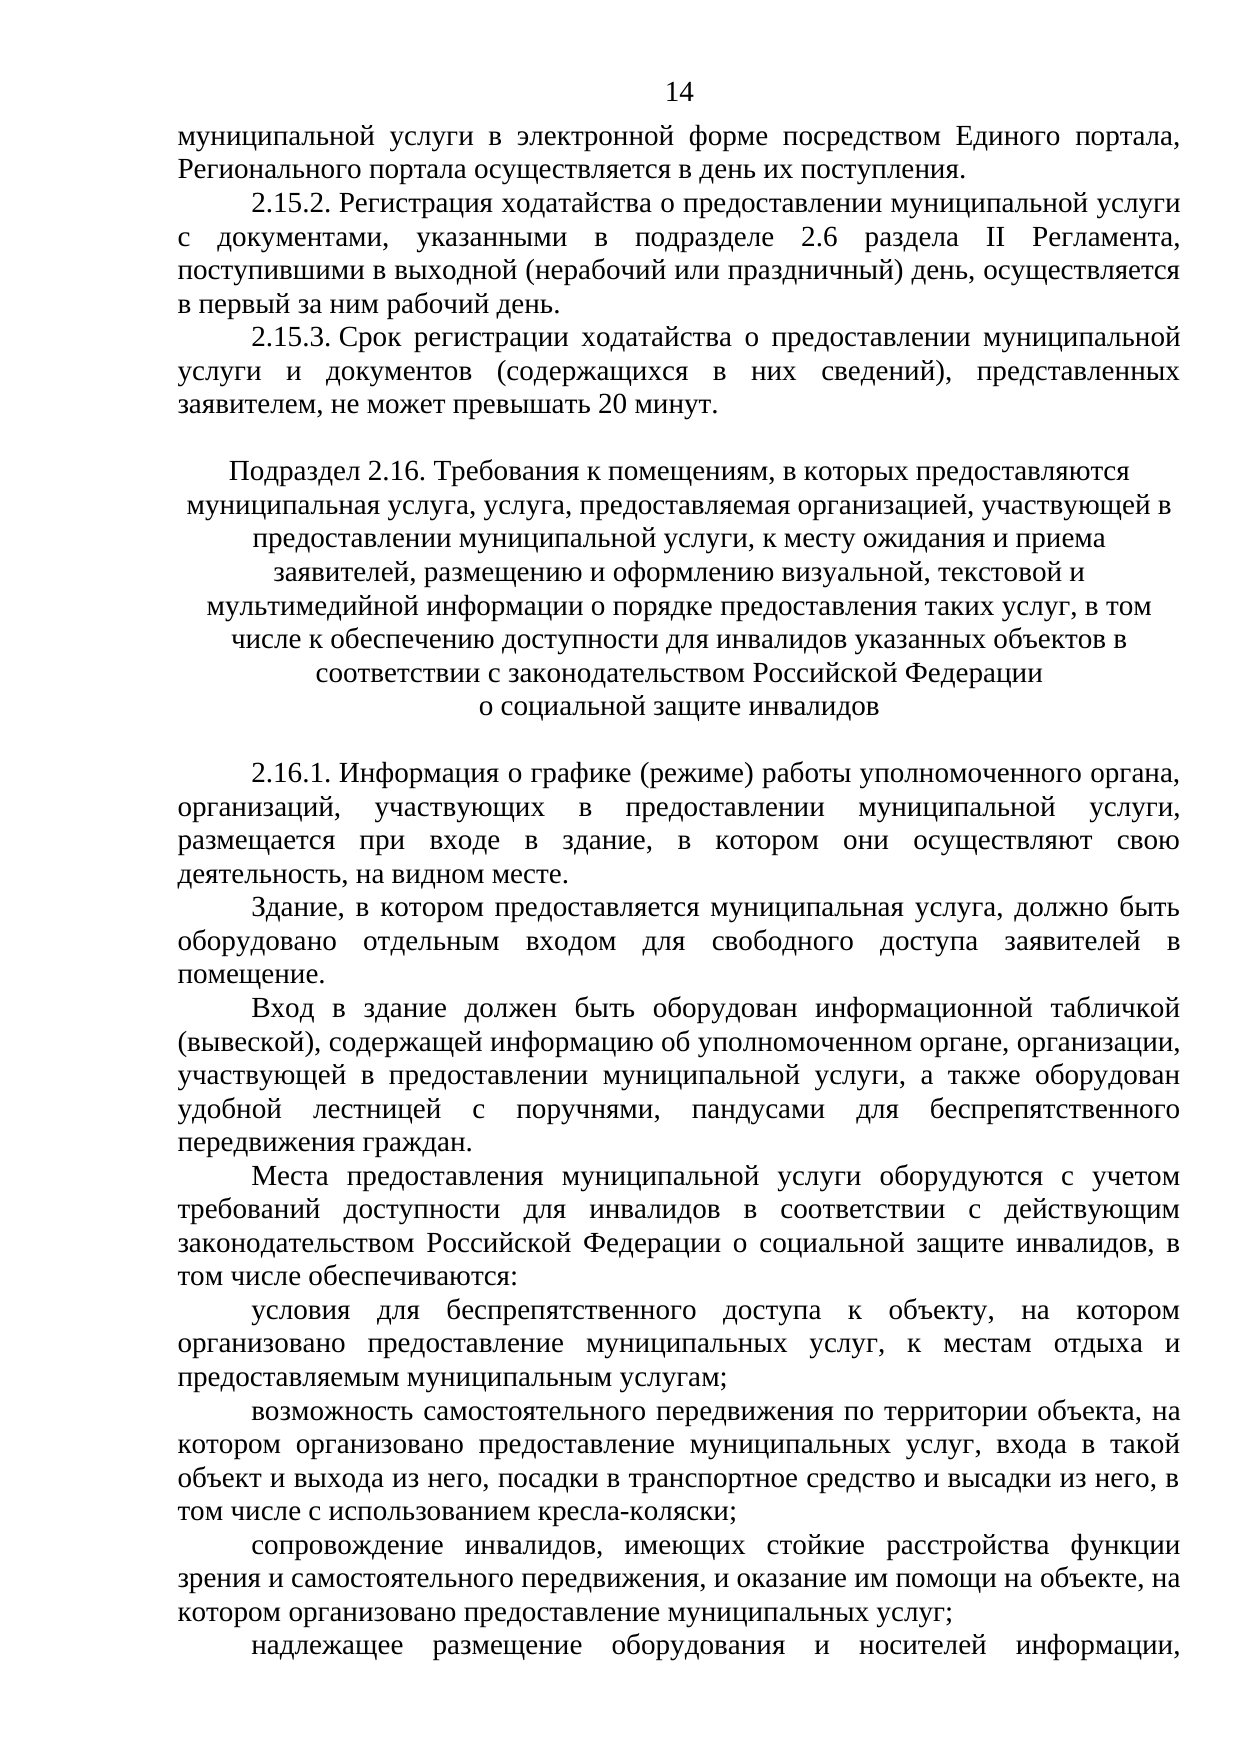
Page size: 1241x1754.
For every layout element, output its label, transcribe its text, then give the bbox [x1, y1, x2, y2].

text Подраздел 2.16. Требования к помещениям, в которых предоставляются муниципальная услуга, услуга, предоставляемая организацией, участвующей в предоставлении муниципальной услуги, к месту ожидания и приема заявителей, размещению и оформлению визуальной, текстовой и мультимедийной информации о порядке предоставления таких услуг, в том числе к обеспечению доступности для инвалидов указанных объектов в соответствии с законодательством Российской Федерации [177, 453, 1181, 688]
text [177, 1627, 1181, 1661]
text возможность самостоятельного передвижения по территории объекта, на котором организовано предоставление муниципальных услуг, входа в такой объект и выхода из него, посадки в транспортное средство и высадки из него, в том числе с использованием кресла-коляски; [177, 1393, 1181, 1527]
text 2.16.1. Информация о графике (режиме) работы уполномоченного органа, организаций, участвующих в предоставлении муниципальной услуги, размещается при входе в здание, в котором они осуществляют свою деятельность, на видном месте. [177, 755, 1181, 889]
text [177, 118, 1181, 185]
text Здание, в котором предоставляется муниципальная услуга, должно быть оборудовано отдельным входом для свободного доступа заявителей в помещение. [177, 889, 1181, 990]
text Вход в здание должен быть оборудован информационной табличкой (вывеской), содержащей информацию об уполномоченном органе, организации, участвующей в предоставлении муниципальной услуги, а также оборудован удобной лестницей с поручнями, пандусами для беспрепятственного передвижения граждан. [177, 990, 1181, 1158]
text 2.15.3. Срок регистрации ходатайства о предоставлении муниципальной услуги и документов (содержащихся в них сведений), представленных заявителем, не может превышать 20 минут. [177, 319, 1181, 420]
text Места предоставления муниципальной услуги оборудуются с учетом требований доступности для инвалидов в соответствии с действующим законодательством Российской Федерации о социальной защите инвалидов, в том числе обеспечиваются: [177, 1158, 1181, 1292]
text о социальной защите инвалидов [177, 688, 1181, 722]
text 2.15.2. Регистрация ходатайства о предоставлении муниципальной услуги с документами, указанными в подразделе 2.6 раздела II Регламента, поступившими в выходной (нерабочий или праздничный) день, осуществляется в первый за ним рабочий день. [177, 185, 1181, 319]
text сопровождение инвалидов, имеющих стойкие расстройства функции зрения и самостоятельного передвижения, и оказание им помощи на объекте, на котором организовано предоставление муниципальных услуг; [177, 1527, 1181, 1627]
text условия для беспрепятственного доступа к объекту, на котором организовано предоставление муниципальных услуг, к местам отдыха и предоставляемым муниципальным услугам; [177, 1292, 1181, 1393]
